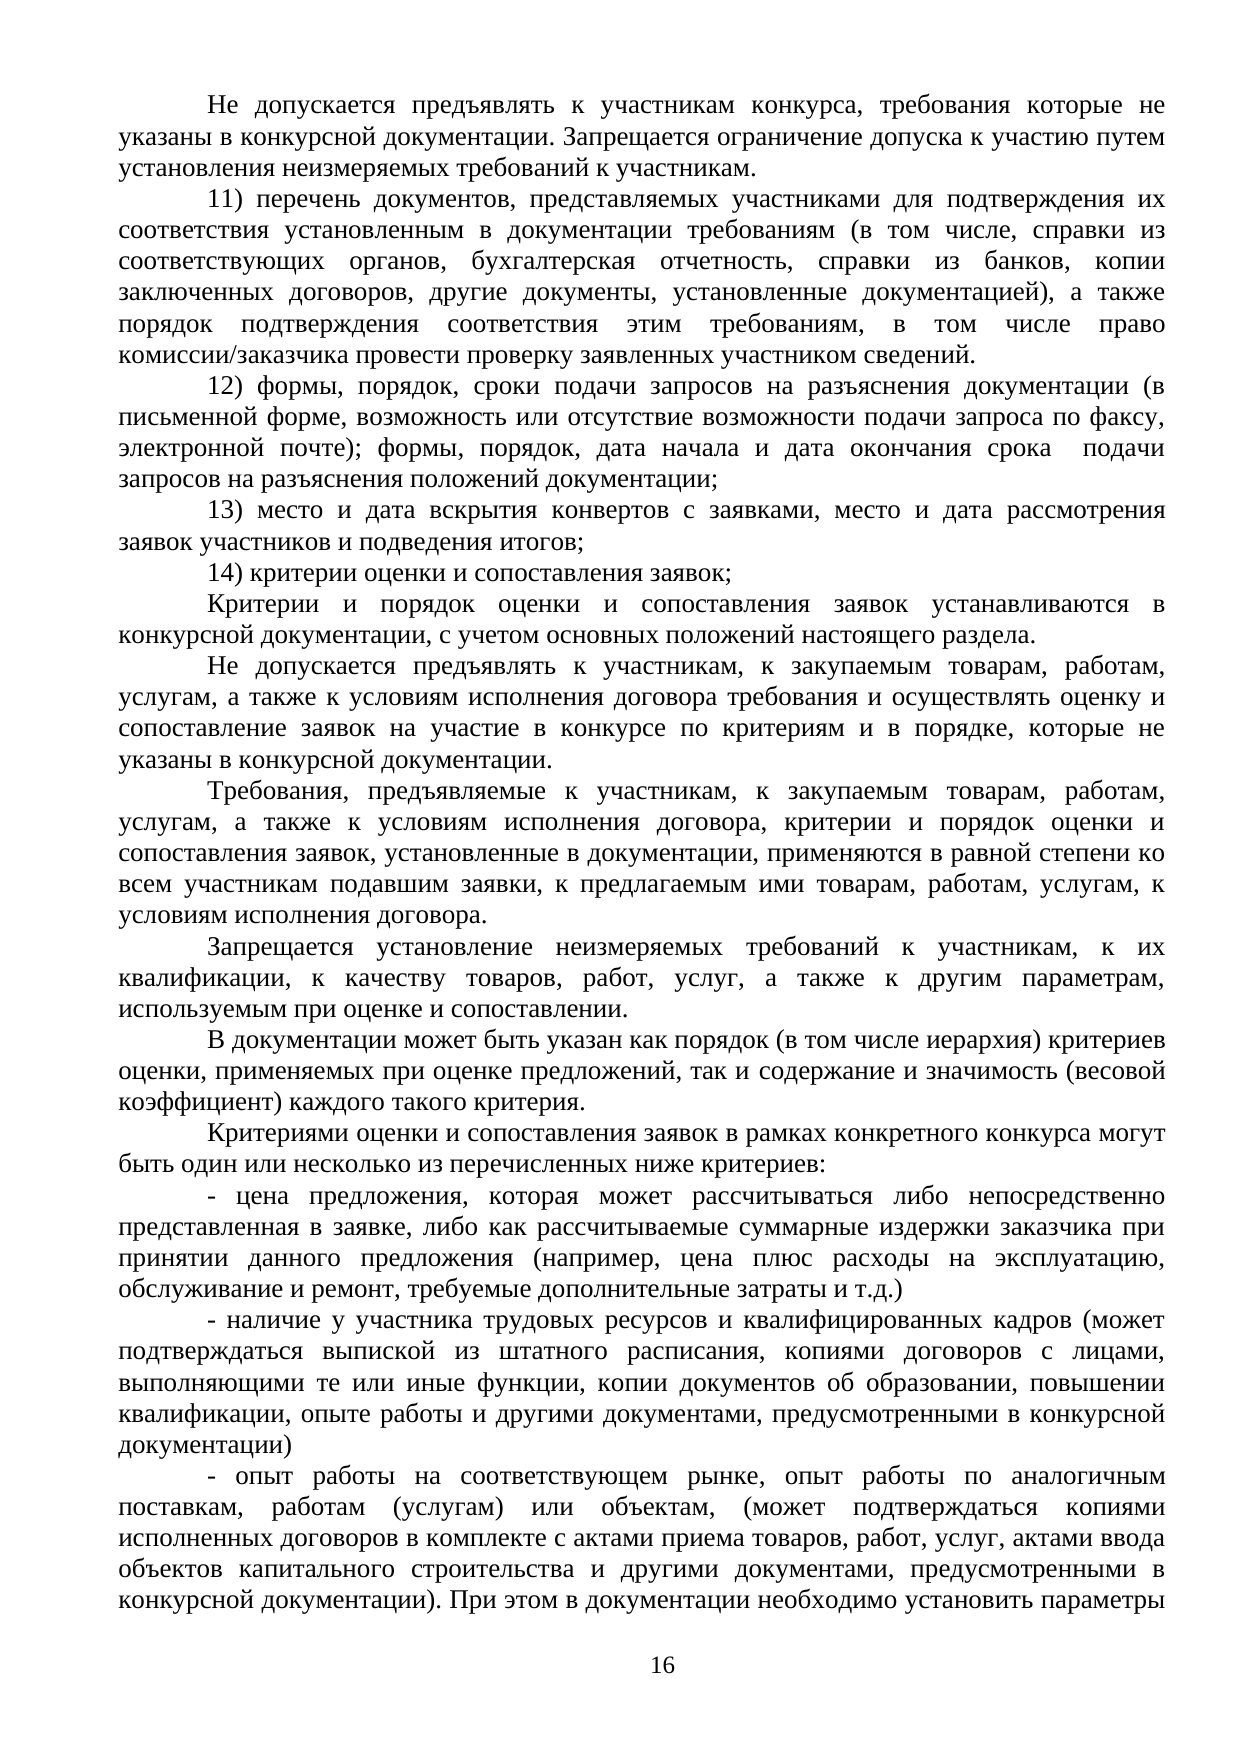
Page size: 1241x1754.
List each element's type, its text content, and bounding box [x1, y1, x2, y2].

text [118, 1459, 1167, 1615]
text 14) критерии оценки и сопоставления заявок; [118, 556, 1167, 587]
text В документации может быть указан как порядок (в том числе иерархия) критериев оценки, применяемых при оценке предложений, так и содержание и значимость (весовой коэффициент) каждого такого критерия. [118, 1023, 1167, 1116]
text - цена предложения, которая может рассчитываться либо непосредственно представленная в заявке, либо как рассчитываемые суммарные издержки заказчика при принятии данного предложения (например, цена плюс расходы на эксплуатацию, обслуживание и ремонт, требуемые дополнительные затраты и т.д.) [118, 1179, 1167, 1303]
text 13) место и дата вскрытия конвертов с заявками, место и дата рассмотрения заявок участников и подведения итогов; [118, 493, 1167, 556]
text Запрещается установление неизмеряемых требований к участникам, к их квалификации, к качеству товаров, работ, услуг, а также к другим параметрам, используемым при оценке и сопоставлении. [118, 929, 1167, 1023]
text Критерии и порядок оценки и сопоставления заявок устанавливаются в конкурсной документации, с учетом основных положений настоящего раздела. [118, 587, 1167, 649]
text Не допускается предъявлять к участникам конкурса, требования которые не указаны в конкурсной документации. Запрещается ограничение допуска к участию путем установления неизмеряемых требований к участникам. [118, 89, 1167, 182]
text 11) перечень документов, представляемых участниками для подтверждения их соответствия установленным в документации требованиям (в том числе, справки из соответствующих органов, бухгалтерская отчетность, справки из банков, копии заключенных договоров, другие документы, установленные документацией), а также порядок подтверждения соответствия этим требованиям, в том числе право комиссии/заказчика провести проверку заявленных участником сведений. [118, 182, 1167, 369]
text Требования, предъявляемые к участникам, к закупаемым товарам, работам, услугам, а также к условиям исполнения договора, критерии и порядок оценки и сопоставления заявок, установленные в документации, применяются в равной степени ко всем участникам подавшим заявки, к предлагаемым ими товарам, работам, услугам, к условиям исполнения договора. [118, 774, 1167, 929]
text - наличие у участника трудовых ресурсов и квалифицированных кадров (может подтверждаться выпиской из штатного расписания, копиями договоров с лицами, выполняющими те или иные функции, копии документов об образовании, повышении квалификации, опыте работы и другими документами, предусмотренными в конкурсной документации) [118, 1303, 1167, 1459]
text Не допускается предъявлять к участникам, к закупаемым товарам, работам, услугам, а также к условиям исполнения договора требования и осуществлять оценку и сопоставление заявок на участие в конкурсе по критериям и в порядке, которые не указаны в конкурсной документации. [118, 649, 1167, 774]
text 12) формы, порядок, сроки подачи запросов на разъяснения документации (в письменной форме, возможность или отсутствие возможности подачи запроса по факсу, электронной почте); формы, порядок, дата начала и дата окончания срока подачи запросов на разъяснения положений документации; [118, 369, 1167, 493]
text Критериями оценки и сопоставления заявок в рамках конкретного конкурса могут быть один или несколько из перечисленных ниже критериев: [118, 1116, 1167, 1179]
